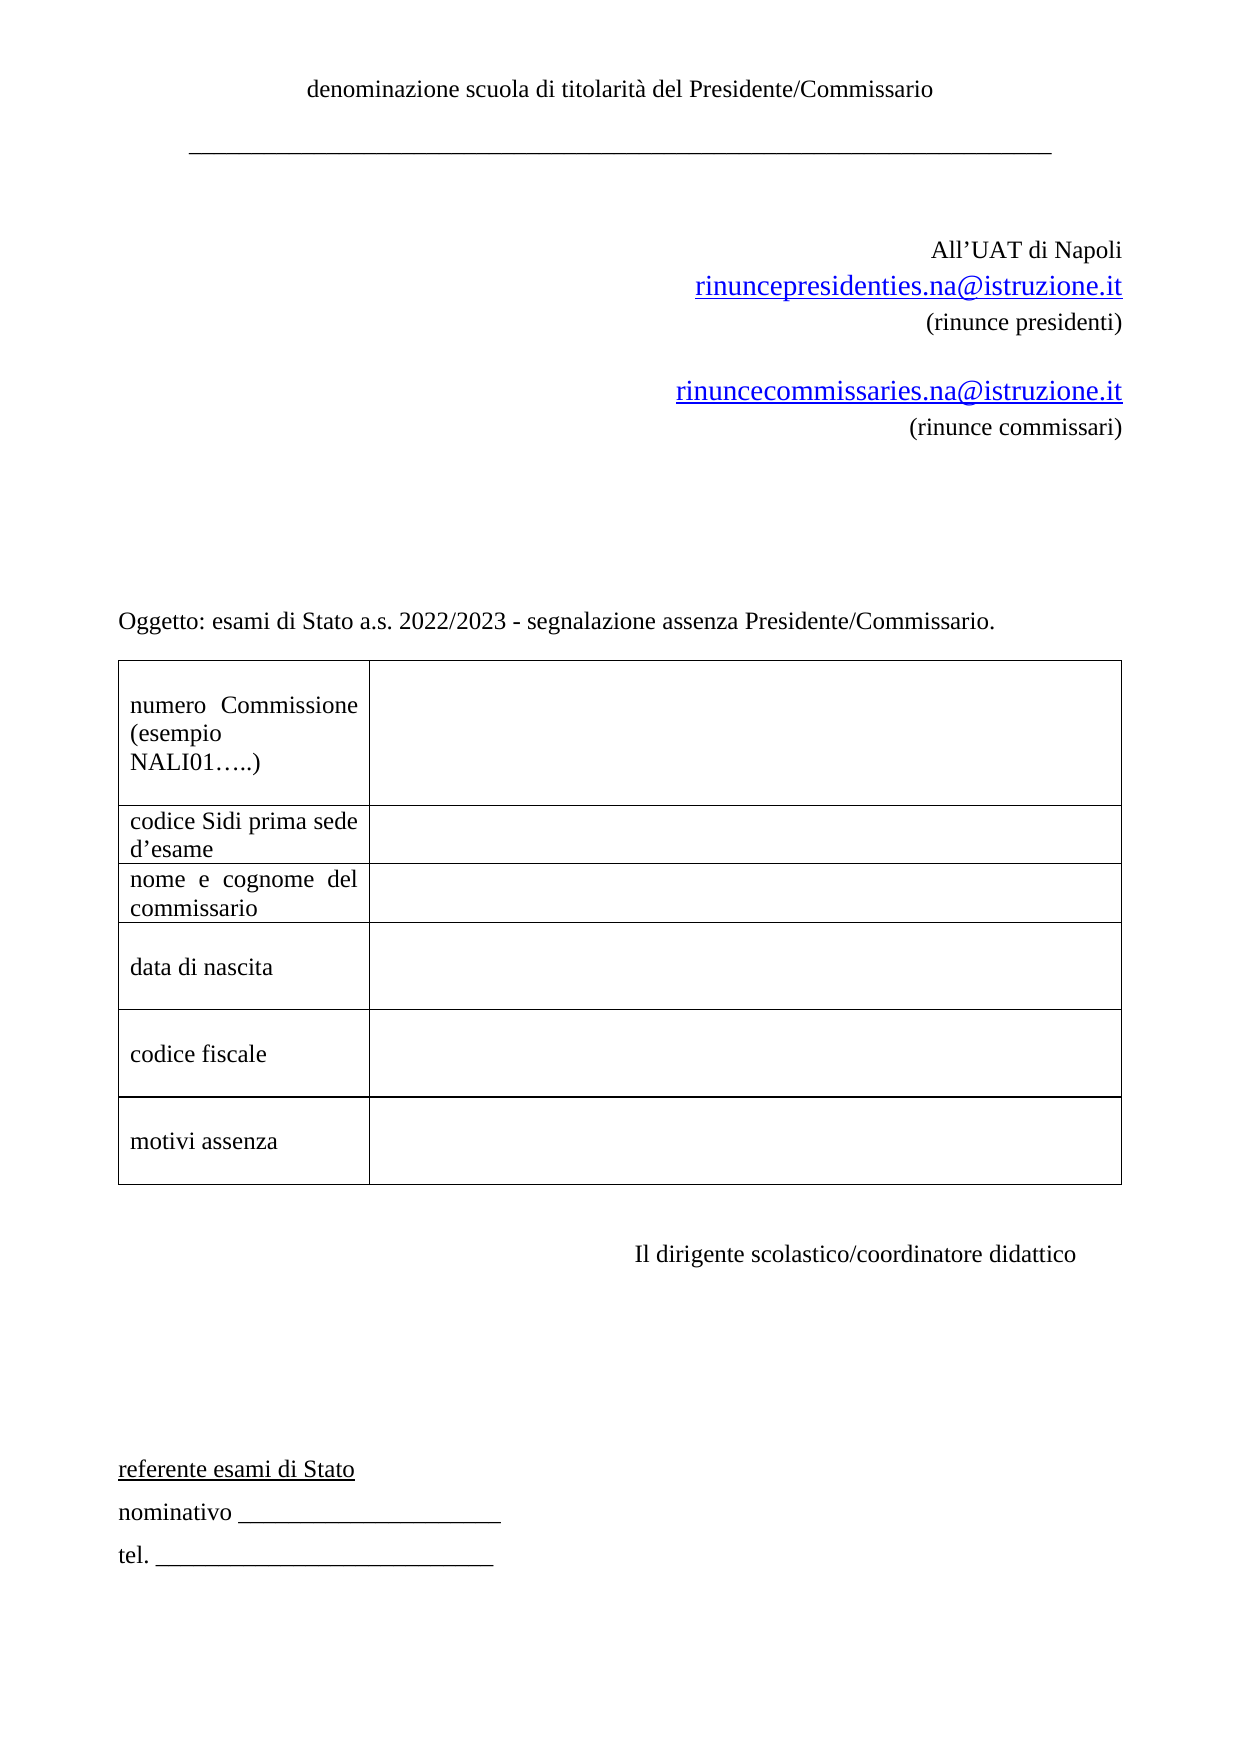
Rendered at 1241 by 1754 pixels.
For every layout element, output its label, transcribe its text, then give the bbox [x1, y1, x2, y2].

table_cell [370, 1010, 1121, 1096]
table_cell [370, 923, 1121, 1009]
table_header [370, 661, 1121, 805]
table_header numero Commissione (esempio NALI01…..) [119, 661, 369, 805]
text denominazione scuola di titolarità del Presidente/Commissario [118, 74, 1122, 103]
text (rinunce commissari) [118, 412, 1122, 440]
text _____________________________________________________________________ [118, 128, 1122, 156]
table_cell [370, 864, 1121, 922]
text Il dirigente scolastico/coordinatore didattico [118, 1239, 1122, 1267]
text All’UAT di Napoli [118, 235, 1122, 264]
table_cell codice Sidi prima sede d’esame [119, 806, 369, 863]
table_cell codice fiscale [119, 1010, 369, 1096]
table_cell motivi assenza [119, 1098, 369, 1184]
text Oggetto: esami di Stato a.s. 2022/2023 - segnalazione assenza Presidente/Commissario. [118, 606, 1122, 635]
text (rinunce presidenti) [118, 307, 1122, 336]
table_cell [370, 1098, 1121, 1184]
text referente esami di Stato [118, 1454, 1122, 1483]
text rinuncepresidenties.na@istruzione.it [118, 268, 1122, 302]
table_cell [370, 806, 1121, 863]
table_cell data di nascita [119, 923, 369, 1009]
text rinuncecommissaries.na@istruzione.it [118, 373, 1122, 407]
text nominativo _____________________ [118, 1497, 1122, 1526]
table_cell nome e cognome del commissario [119, 864, 369, 922]
text tel. ___________________________ [118, 1540, 1122, 1569]
